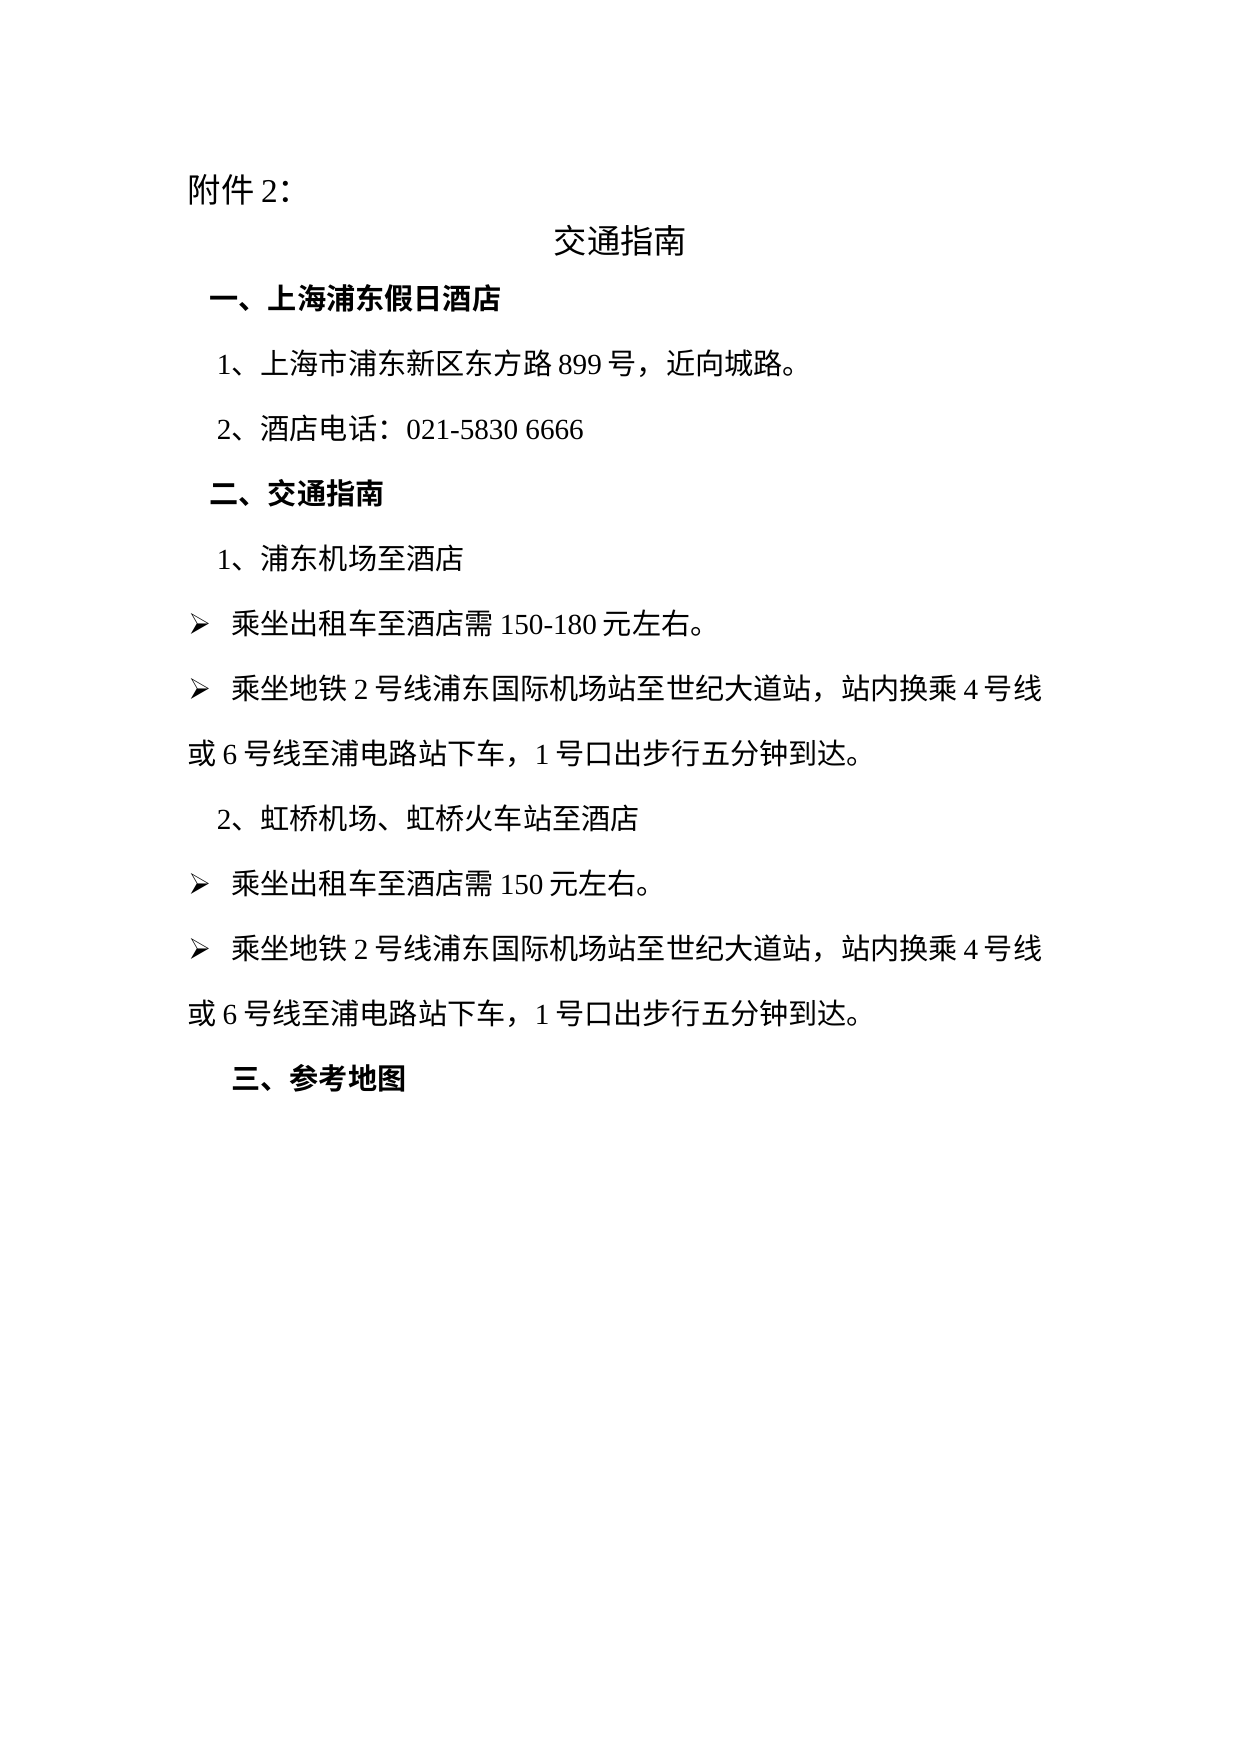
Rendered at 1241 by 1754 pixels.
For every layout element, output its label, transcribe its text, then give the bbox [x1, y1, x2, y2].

text 附件2： [187, 162, 1053, 212]
text 交通指南 [187, 212, 1053, 264]
text 2、虹桥机场、虹桥火车站至酒店 [187, 784, 1053, 849]
text 2、酒店电话：021-5830 6666 [187, 394, 1053, 459]
list 乘坐地铁2号线浦东国际机场站至世纪大道站，站内换乘4号线或6号线至浦电路站下车，1号口出步行五分钟到达。 [187, 914, 1053, 1044]
list 乘坐出租车至酒店需150元左右。 [187, 849, 1053, 914]
list 乘坐地铁2号线浦东国际机场站至世纪大道站，站内换乘4号线或6号线至浦电路站下车，1号口出步行五分钟到达。 [187, 654, 1053, 784]
text 1、浦东机场至酒店 [187, 524, 1053, 589]
list 乘坐出租车至酒店需150-180元左右。 [187, 589, 1053, 654]
text 二、交通指南 [187, 459, 1053, 524]
text 1、上海市浦东新区东方路899号，近向城路。 [187, 329, 1053, 394]
text 一、上海浦东假日酒店 [187, 264, 1053, 329]
text 三、参考地图 [187, 1044, 1053, 1109]
